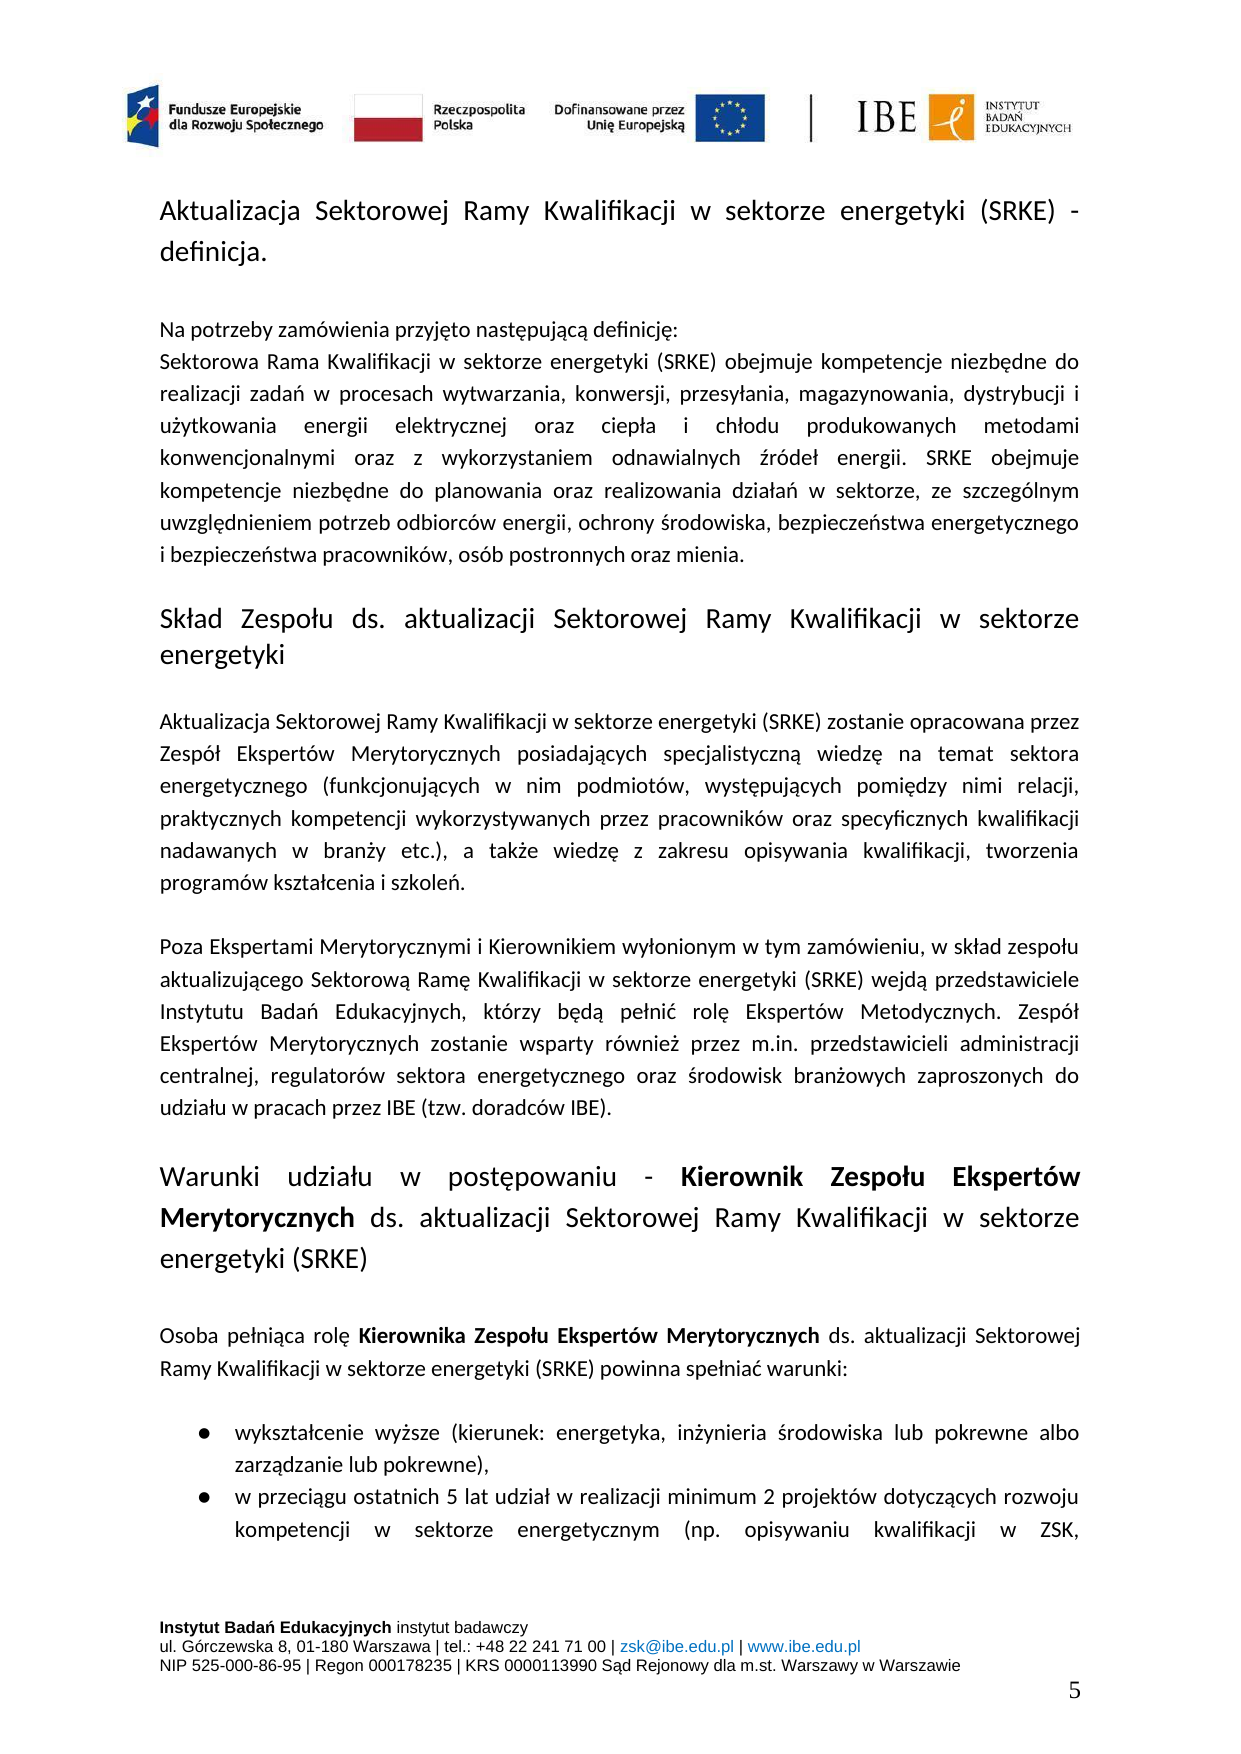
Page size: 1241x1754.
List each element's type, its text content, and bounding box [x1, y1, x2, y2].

text Na potrzeby zamówienia przyjęto następującą definicję: [159, 315, 1081, 343]
text Osoba pełniąca rolę Kierownika Zespołu Ekspertów Merytorycznych ds. aktualizacji Sektorowej Ramy Kwalifikacji w sektorze energetyki (SRKE) powinna spełniać warunki: [159, 1322, 1081, 1382]
picture [94, 73, 1100, 163]
text Skład Zespołu ds. aktualizacji Sektorowej Ramy Kwalifikacji w sektorze energetyki [159, 600, 1081, 672]
text Poza Ekspertami Merytorycznymi i Kierownikiem wyłonionym w tym zamówieniu, w skład zespołu aktualizującego Sektorową Ramę Kwalifikacji w sektorze energetyki (SRKE) wejdą przedstawiciele Instytutu Badań Edukacyjnych, którzy będą pełnić rolę Ekspertów Metodycznych. Zespół Ekspertów Merytorycznych zostanie wsparty również przez m.in. przedstawicieli administracji centralnej, regulatorów sektora energetycznego oraz środowisk branżowych zaproszonych do udziału w pracach przez IBE (tzw. doradców IBE). [159, 932, 1081, 1121]
text Warunki udziału w postępowaniu - Kierownik Zespołu Ekspertów Merytorycznych ds. aktualizacji Sektorowej Ramy Kwalifikacji w sektorze energetyki (SRKE) [159, 1158, 1081, 1275]
text Aktualizacja Sektorowej Ramy Kwalifikacji w sektorze energetyki (SRKE) - definicja. [159, 192, 1081, 268]
list wykształcenie wyższe (kierunek: energetyka, inżynieria środowiska lub pokrewne albo zarządzanie lub pokrewne), [197, 1418, 1081, 1478]
text Aktualizacja Sektorowej Ramy Kwalifikacji w sektorze energetyki (SRKE) zostanie opracowana przez Zespół Ekspertów Merytorycznych posiadających specjalistyczną wiedzę na temat sektora energetycznego (funkcjonujących w nim podmiotów, występujących pomiędzy nimi relacji, praktycznych kompetencji wykorzystywanych przez pracowników oraz specyficznych kwalifikacji nadawanych w branży etc.), a także wiedzę z zakresu opisywania kwalifikacji, tworzenia programów kształcenia i szkoleń. [159, 707, 1081, 896]
text Sektorowa Rama Kwalifikacji w sektorze energetyki (SRKE) obejmuje kompetencje niezbędne do realizacji zadań w procesach wytwarzania, konwersji, przesyłania, magazynowania, dystrybucji i użytkowania energii elektrycznej oraz ciepła i chłodu produkowanych metodami konwencjonalnymi oraz z wykorzystaniem odnawialnych źródeł energii. SRKE obejmuje kompetencje niezbędne do planowania oraz realizowania działań w sektorze, ze szczególnym uwzględnieniem potrzeb odbiorców energii, ochrony środowiska, bezpieczeństwa energetycznego i bezpieczeństwa pracowników, osób postronnych oraz mienia. [159, 347, 1081, 568]
